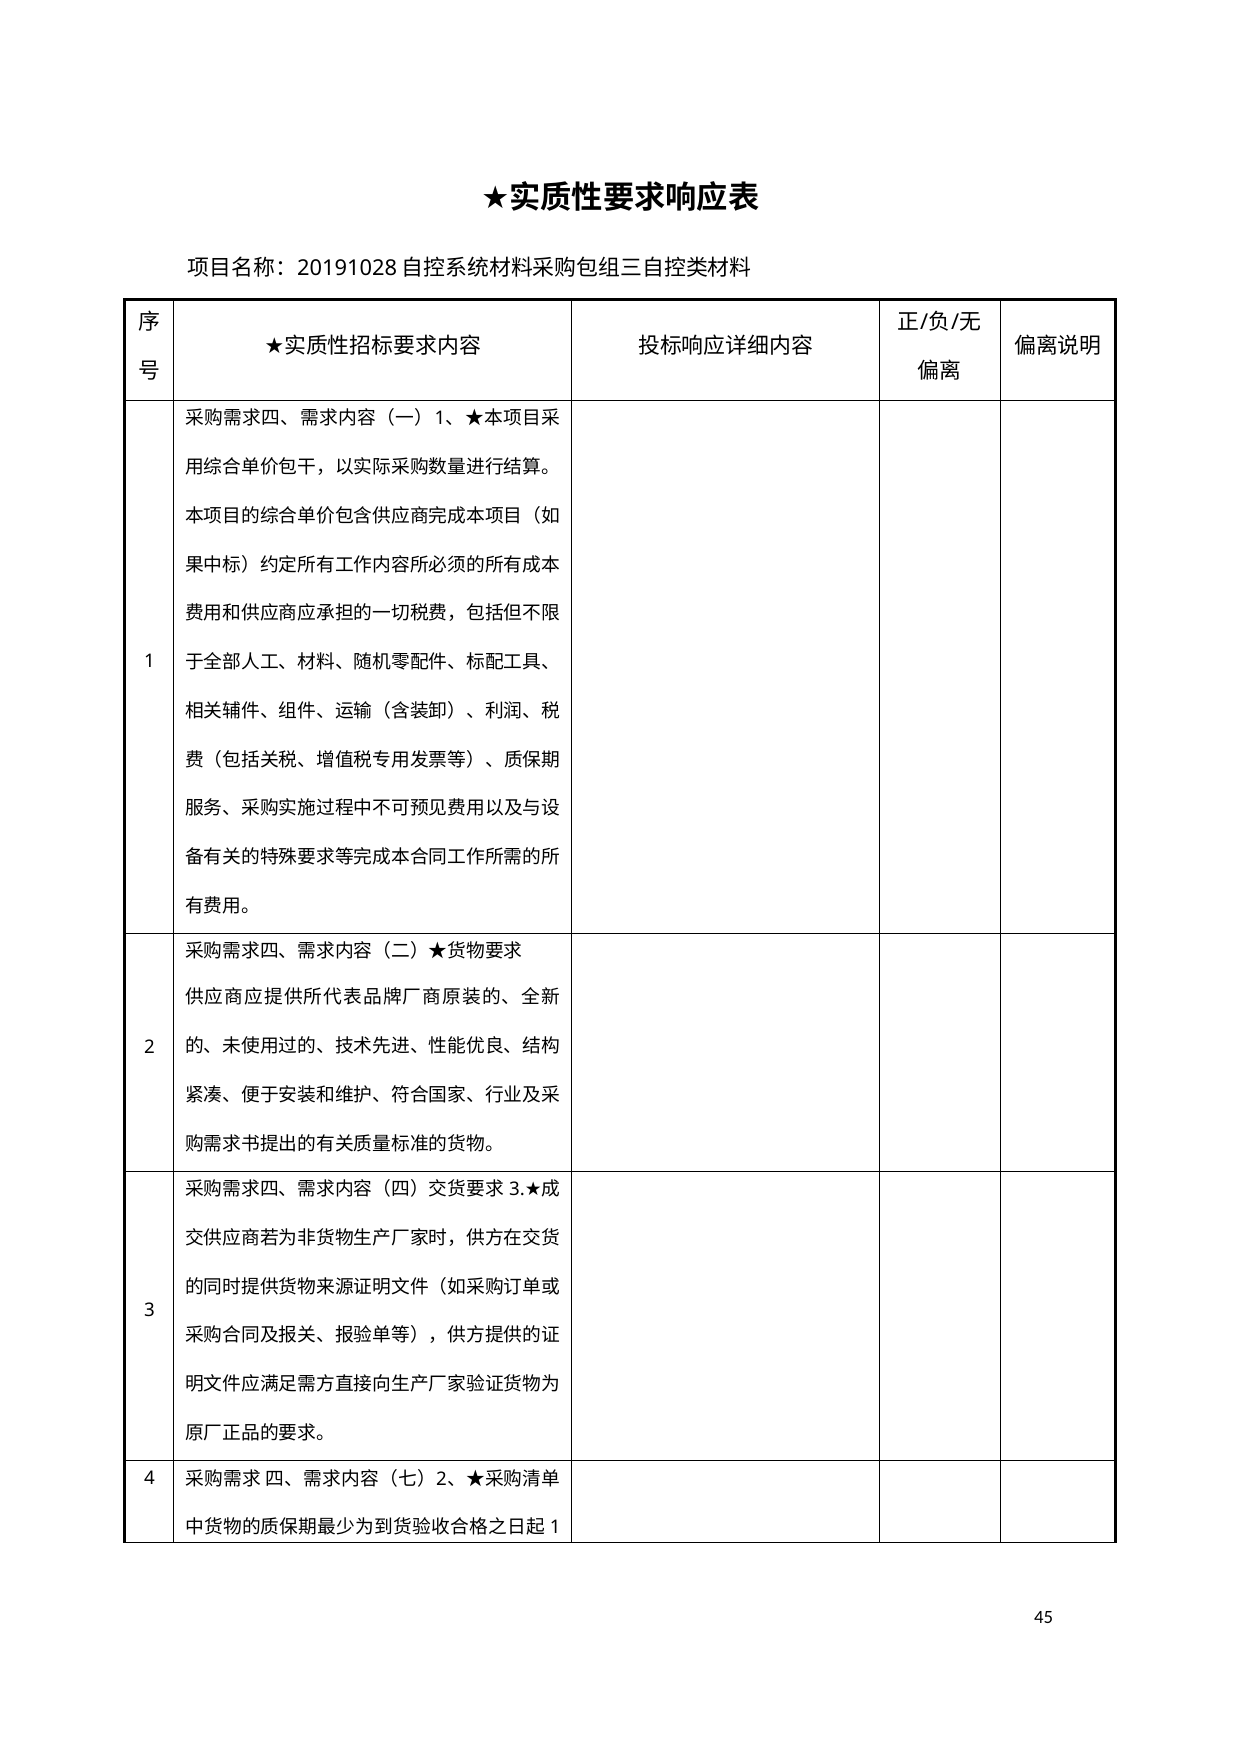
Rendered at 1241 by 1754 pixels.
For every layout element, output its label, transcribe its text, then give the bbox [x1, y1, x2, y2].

table_cell [572, 1461, 879, 1542]
text ★实质性要求响应表 [187, 162, 1053, 227]
table_header 序号 [126, 301, 173, 400]
table_cell 2 [126, 934, 173, 1171]
table_cell [572, 934, 879, 1171]
table_header 正/负/无偏离 [880, 301, 1000, 400]
table_cell 3 [126, 1172, 173, 1460]
table_cell [1001, 1172, 1114, 1460]
table_cell [572, 1172, 879, 1460]
table_header 偏离说明 [1001, 301, 1114, 400]
table_cell 采购需求四、需求内容（四）交货要求3.★成交供应商若为非货物生产厂家时，供方在交货的同时提供货物来源证明文件（如采购订单或采购合同及报关、报验单等），供方提供的证明文件应满足需方直接向生产厂家验证货物为原厂正品的要求。 [174, 1172, 571, 1460]
table_header 投标响应详细内容 [572, 301, 879, 400]
table_cell 4 [126, 1461, 173, 1542]
table_cell [880, 934, 1000, 1171]
table_cell [880, 1461, 1000, 1542]
text 项目名称：20191028自控系统材料采购包组三自控类材料 [187, 250, 1053, 282]
table_cell 采购需求四、需求内容（一）1、★本项目采用综合单价包干，以实际采购数量进行结算。本项目的综合单价包含供应商完成本项目（如果中标）约定所有工作内容所必须的所有成本费用和供应商应承担的一切税费，包括但不限于全部人工、材料、随机零配件、标配工具、相关辅件、组件、运输（含装卸）、利润、税费（包括关税、增值税专用发票等）、质保期服务、采购实施过程中不可预见费用以及与设备有关的特殊要求等完成本合同工作所需的所有费用。 [174, 401, 571, 933]
table_cell 1 [126, 401, 173, 933]
table_cell [880, 1172, 1000, 1460]
table_cell [1001, 401, 1114, 933]
table_cell [1001, 934, 1114, 1171]
table_cell [572, 401, 879, 933]
table_cell [1001, 1461, 1114, 1542]
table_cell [174, 1461, 571, 1542]
table_cell [880, 401, 1000, 933]
table_header ★实质性招标要求内容 [174, 301, 571, 400]
table_cell 采购需求四、需求内容（二）★货物要求 供应商应提供所代表品牌厂商原装的、全新的、未使用过的、技术先进、性能优良、结构紧凑、便于安装和维护、符合国家、行业及采购需求书提出的有关质量标准的货物。 [174, 934, 571, 1171]
